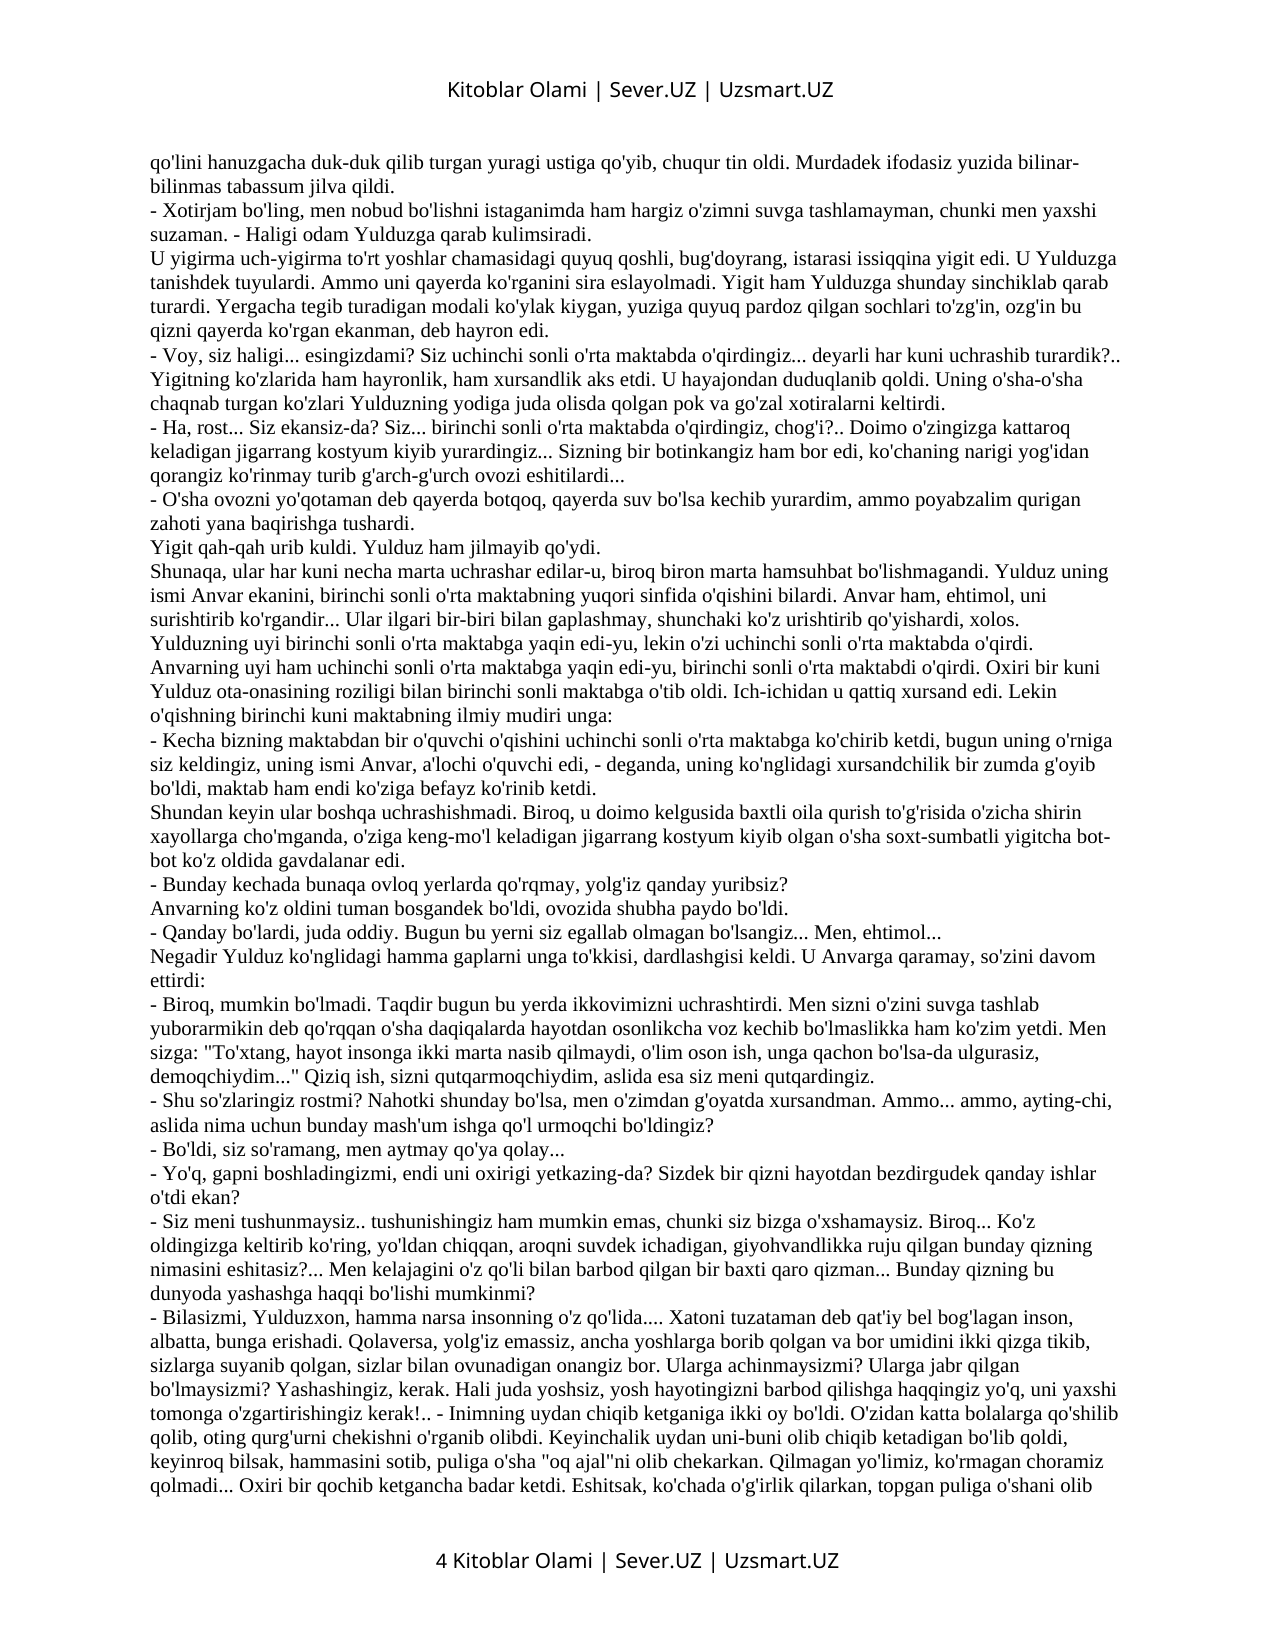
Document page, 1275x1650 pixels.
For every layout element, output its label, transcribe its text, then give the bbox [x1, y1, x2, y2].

text - Voy, siz haligi... esingizdami? Siz uchinchi sonli o'rta maktabda o'qirdingiz... deyarli har kuni uchrashib turardik?.. [150, 342, 1125, 367]
text - O'sha ovozni yo'qotaman deb qayerda botqoq, qayerda suv bo'lsa kechib yurardim, ammo poyabzalim qurigan zahoti yana baqirishga tushardi. [150, 487, 1125, 535]
text Yigitning ko'zlarida ham hayronlik, ham xursandlik aks etdi. U hayajondan duduqlanib qoldi. Uning o'sha-o'sha chaqnab turgan ko'zlari Yulduzning yodiga juda olisda qolgan pok va go'zal xotiralarni keltirdi. [150, 367, 1125, 415]
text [150, 1305, 1125, 1497]
text Negadir Yulduz ko'nglidagi hamma gaplarni unga to'kkisi, dardlashgisi keldi. U Anvarga qaramay, so'zini davom ettirdi: [150, 944, 1125, 992]
text - Yo'q, gapni boshladingizmi, endi uni oxirigi yetkazing-da? Sizdek bir qizni hayotdan bezdirgudek qanday ishlar o'tdi ekan? [150, 1161, 1125, 1209]
text Shundan keyin ular boshqa uchrashishmadi. Biroq, u doimo kelgusida baxtli oila qurish to'g'risida o'zicha shirin xayollarga cho'mganda, o'ziga keng-mo'l keladigan jigarrang kostyum kiyib olgan o'sha soxt-sumbatli yigitcha bot-bot ko'z oldida gavdalanar edi. [150, 800, 1125, 872]
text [150, 150, 1125, 198]
text - Biroq, mumkin bo'lmadi. Taqdir bugun bu yerda ikkovimizni uchrashtirdi. Men sizni o'zini suvga tashlab yuborarmikin deb qo'rqqan o'sha daqiqalarda hayotdan osonlikcha voz kechib bo'lmaslikka ham ko'zim yetdi. Men sizga: "To'xtang, hayot insonga ikki marta nasib qilmaydi, o'lim oson ish, unga qachon bo'lsa-da ulgurasiz, demoqchiydim..." Qiziq ish, sizni qutqarmoqchiydim, aslida esa siz meni qutqardingiz. [150, 992, 1125, 1088]
text - Siz meni tushunmaysiz.. tushunishingiz ham mumkin emas, chunki siz bizga o'xshamaysiz. Biroq... Ko'z oldingizga keltirib ko'ring, yo'ldan chiqqan, aroqni suvdek ichadigan, giyohvandlikka ruju qilgan bunday qizning nimasini eshitasiz?... Men kelajagini o'z qo'li bilan barbod qilgan bir baxti qaro qizman... Bunday qizning bu dunyoda yashashga haqqi bo'lishi mumkinmi? [150, 1209, 1125, 1305]
text - Qanday bo'lardi, juda oddiy. Bugun bu yerni siz egallab olmagan bo'lsangiz... Men, ehtimol... [150, 920, 1125, 944]
text - Xotirjam bo'ling, men nobud bo'lishni istaganimda ham hargiz o'zimni suvga tashlamayman, chunki men yaxshi suzaman. - Haligi odam Yulduzga qarab kulimsiradi. [150, 198, 1125, 246]
text - Kecha bizning maktabdan bir o'quvchi o'qishini uchinchi sonli o'rta maktabga ko'chirib ketdi, bugun uning o'rniga siz keldingiz, uning ismi Anvar, a'lochi o'quvchi edi, - deganda, uning ko'nglidagi xursandchilik bir zumda g'oyib bo'ldi, maktab ham endi ko'ziga befayz ko'rinib ketdi. [150, 727, 1125, 800]
text Anvarning ko'z oldini tuman bosgandek bo'ldi, ovozida shubha paydo bo'ldi. [150, 896, 1125, 920]
text Shunaqa, ular har kuni necha marta uchrashar edilar-u, biroq biron marta hamsuhbat bo'lishmagandi. Yulduz uning ismi Anvar ekanini, birinchi sonli o'rta maktabning yuqori sinfida o'qishini bilardi. Anvar ham, ehtimol, uni surishtirib ko'rgandir... Ular ilgari bir-biri bilan gaplashmay, shunchaki ko'z urishtirib qo'yishardi, xolos. [150, 559, 1125, 631]
text - Shu so'zlaringiz rostmi? Nahotki shunday bo'lsa, men o'zimdan g'oyatda xursandman. Ammo... ammo, ayting-chi, aslida nima uchun bunday mash'um ishga qo'l urmoqchi bo'ldingiz? [150, 1088, 1125, 1137]
text - Bo'ldi, siz so'ramang, men aytmay qo'ya qolay... [150, 1137, 1125, 1161]
text - Bunday kechada bunaqa ovloq yerlarda qo'rqmay, yolg'iz qanday yuribsiz? [150, 872, 1125, 896]
text Yulduzning uyi birinchi sonli o'rta maktabga yaqin edi-yu, lekin o'zi uchinchi sonli o'rta maktabda o'qirdi. Anvarning uyi ham uchinchi sonli o'rta maktabga yaqin edi-yu, birinchi sonli o'rta maktabdi o'qirdi. Oxiri bir kuni Yulduz ota-onasining roziligi bilan birinchi sonli maktabga o'tib oldi. Ich-ichidan u qattiq xursand edi. Lekin o'qishning birinchi kuni maktabning ilmiy mudiri unga: [150, 631, 1125, 727]
text U yigirma uch-yigirma to'rt yoshlar chamasidagi quyuq qoshli, bug'doyrang, istarasi issiqqina yigit edi. U Yulduzga tanishdek tuyulardi. Ammo uni qayerda ko'rganini sira eslayolmadi. Yigit ham Yulduzga shunday sinchiklab qarab turardi. Yergacha tegib turadigan modali ko'ylak kiygan, yuziga quyuq pardoz qilgan sochlari to'zg'in, ozg'in bu qizni qayerda ko'rgan ekanman, deb hayron edi. [150, 246, 1125, 342]
text Yigit qah-qah urib kuldi. Yulduz ham jilmayib qo'ydi. [150, 535, 1125, 559]
text - Ha, rost... Siz ekansiz-da? Siz... birinchi sonli o'rta maktabda o'qirdingiz, chog'i?.. Doimo o'zingizga kattaroq keladigan jigarrang kostyum kiyib yurardingiz... Sizning bir botinkangiz ham bor edi, ko'chaning narigi yog'idan qorangiz ko'rinmay turib g'arch-g'urch ovozi eshitilardi... [150, 415, 1125, 487]
